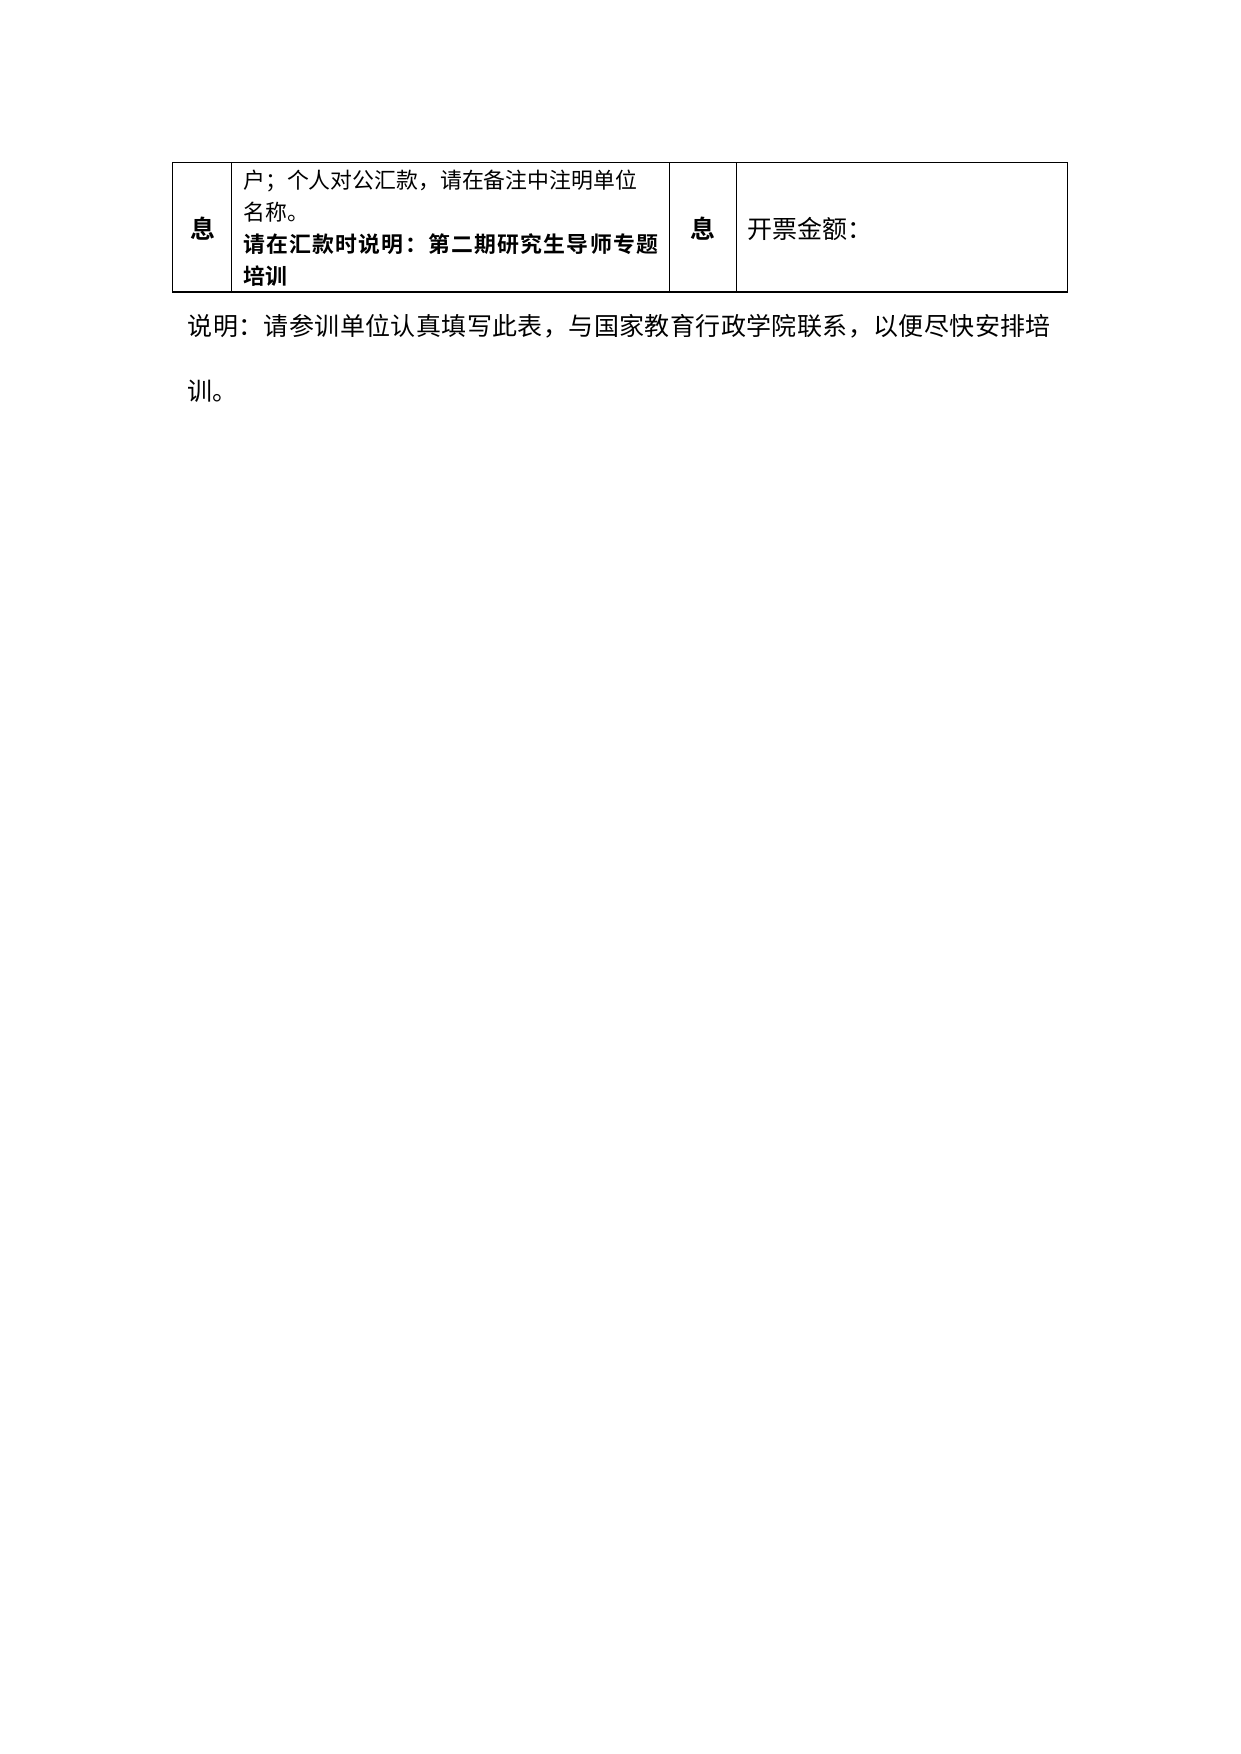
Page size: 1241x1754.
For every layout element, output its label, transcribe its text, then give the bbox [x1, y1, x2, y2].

table_cell 汇 款 信 息 [173, 163, 231, 291]
text 说明：请参训单位认真填写此表，与国家教育行政学院联系，以便尽快安排培训。 [187, 293, 1053, 422]
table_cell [232, 163, 669, 291]
table_cell 发票抬头: 纳税人识别号： 开票金额： [737, 163, 1067, 291]
table_cell 开票信息 [670, 163, 736, 291]
